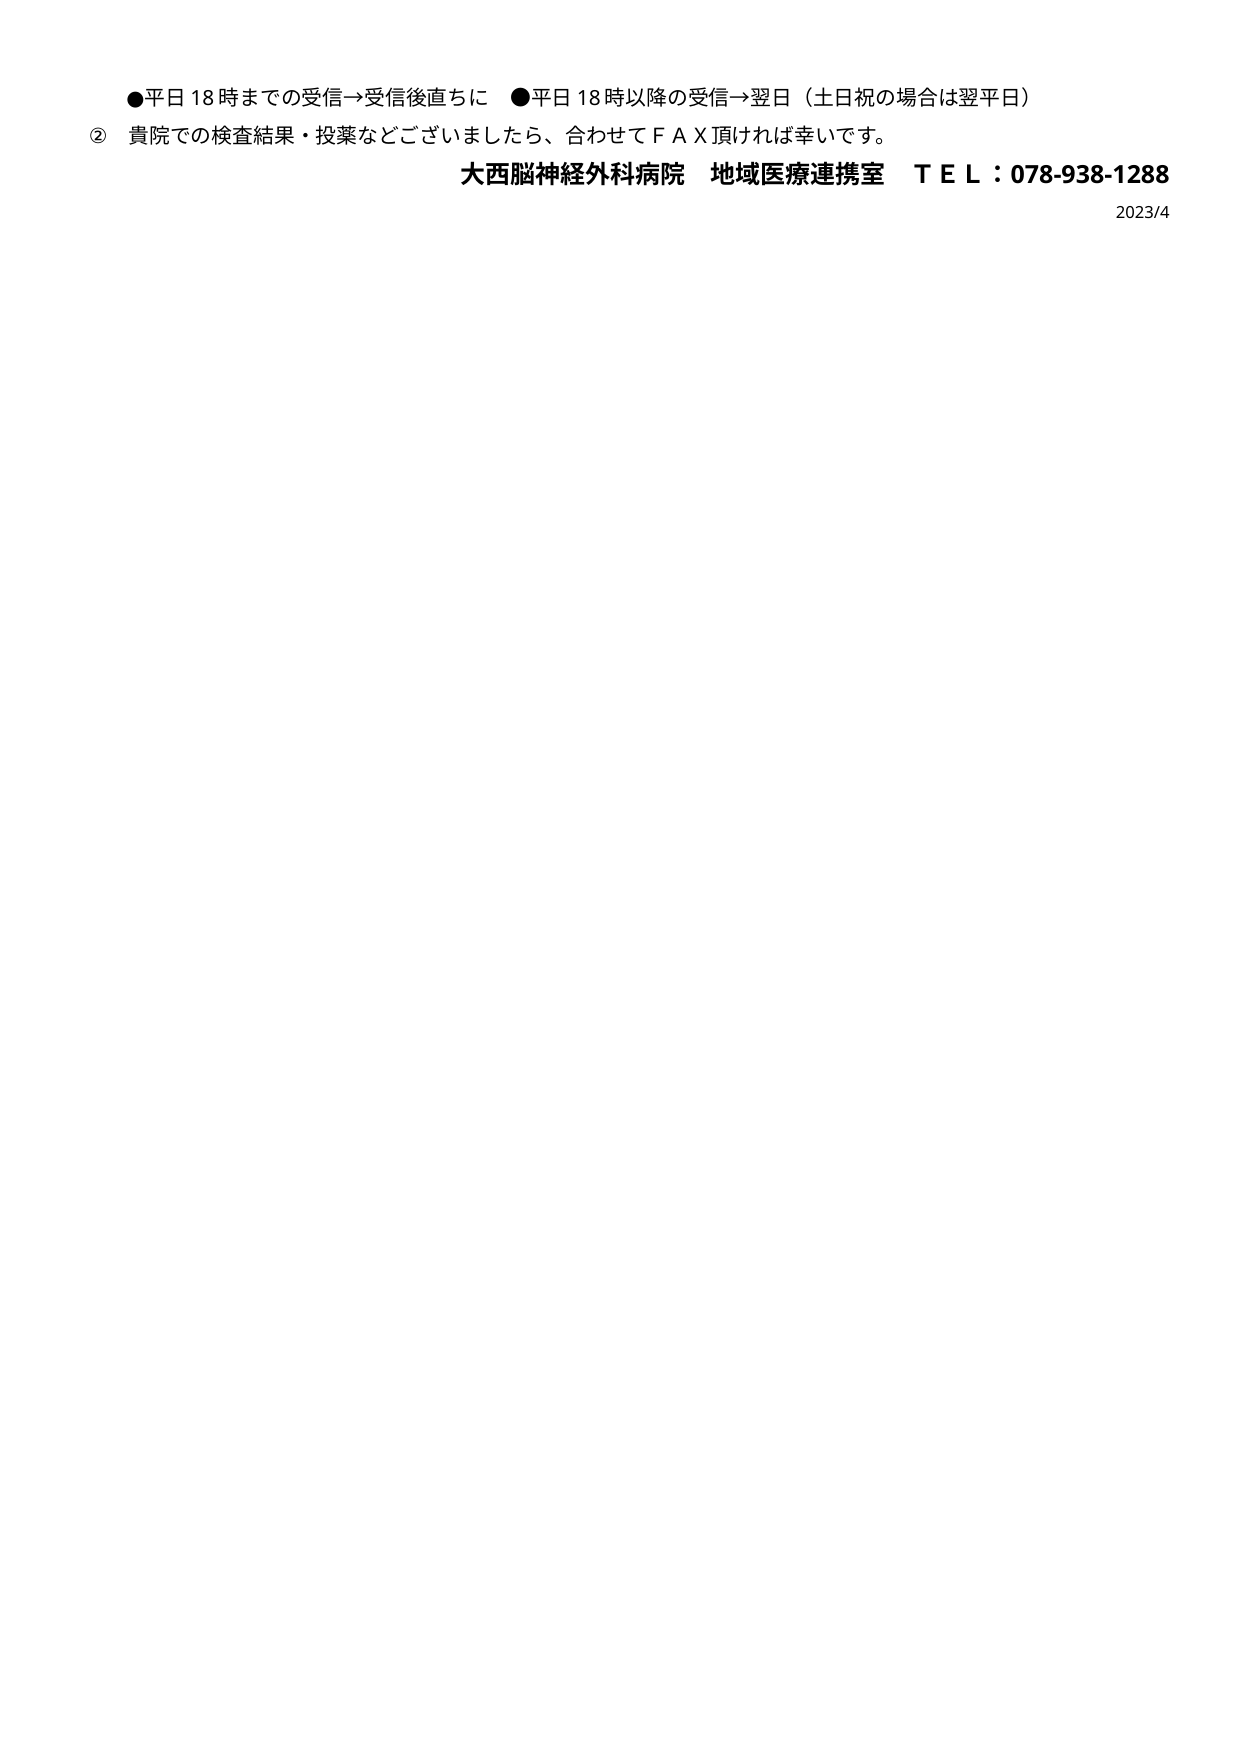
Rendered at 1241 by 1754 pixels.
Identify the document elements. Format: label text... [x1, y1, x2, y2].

text ●平日18時までの受信→受信後直ちに ●平日18時以降の受信→翌日（土日祝の場合は翌平日） [126, 77, 1169, 116]
text 大西脳神経外科病院 地域医療連携室 ＴＥＬ：078-938-1288 [89, 154, 1169, 192]
text 2023/4 [89, 192, 1169, 231]
text ② 貴院での検査結果・投薬などございましたら、合わせてＦＡＸ頂ければ幸いです。 [89, 116, 1169, 154]
